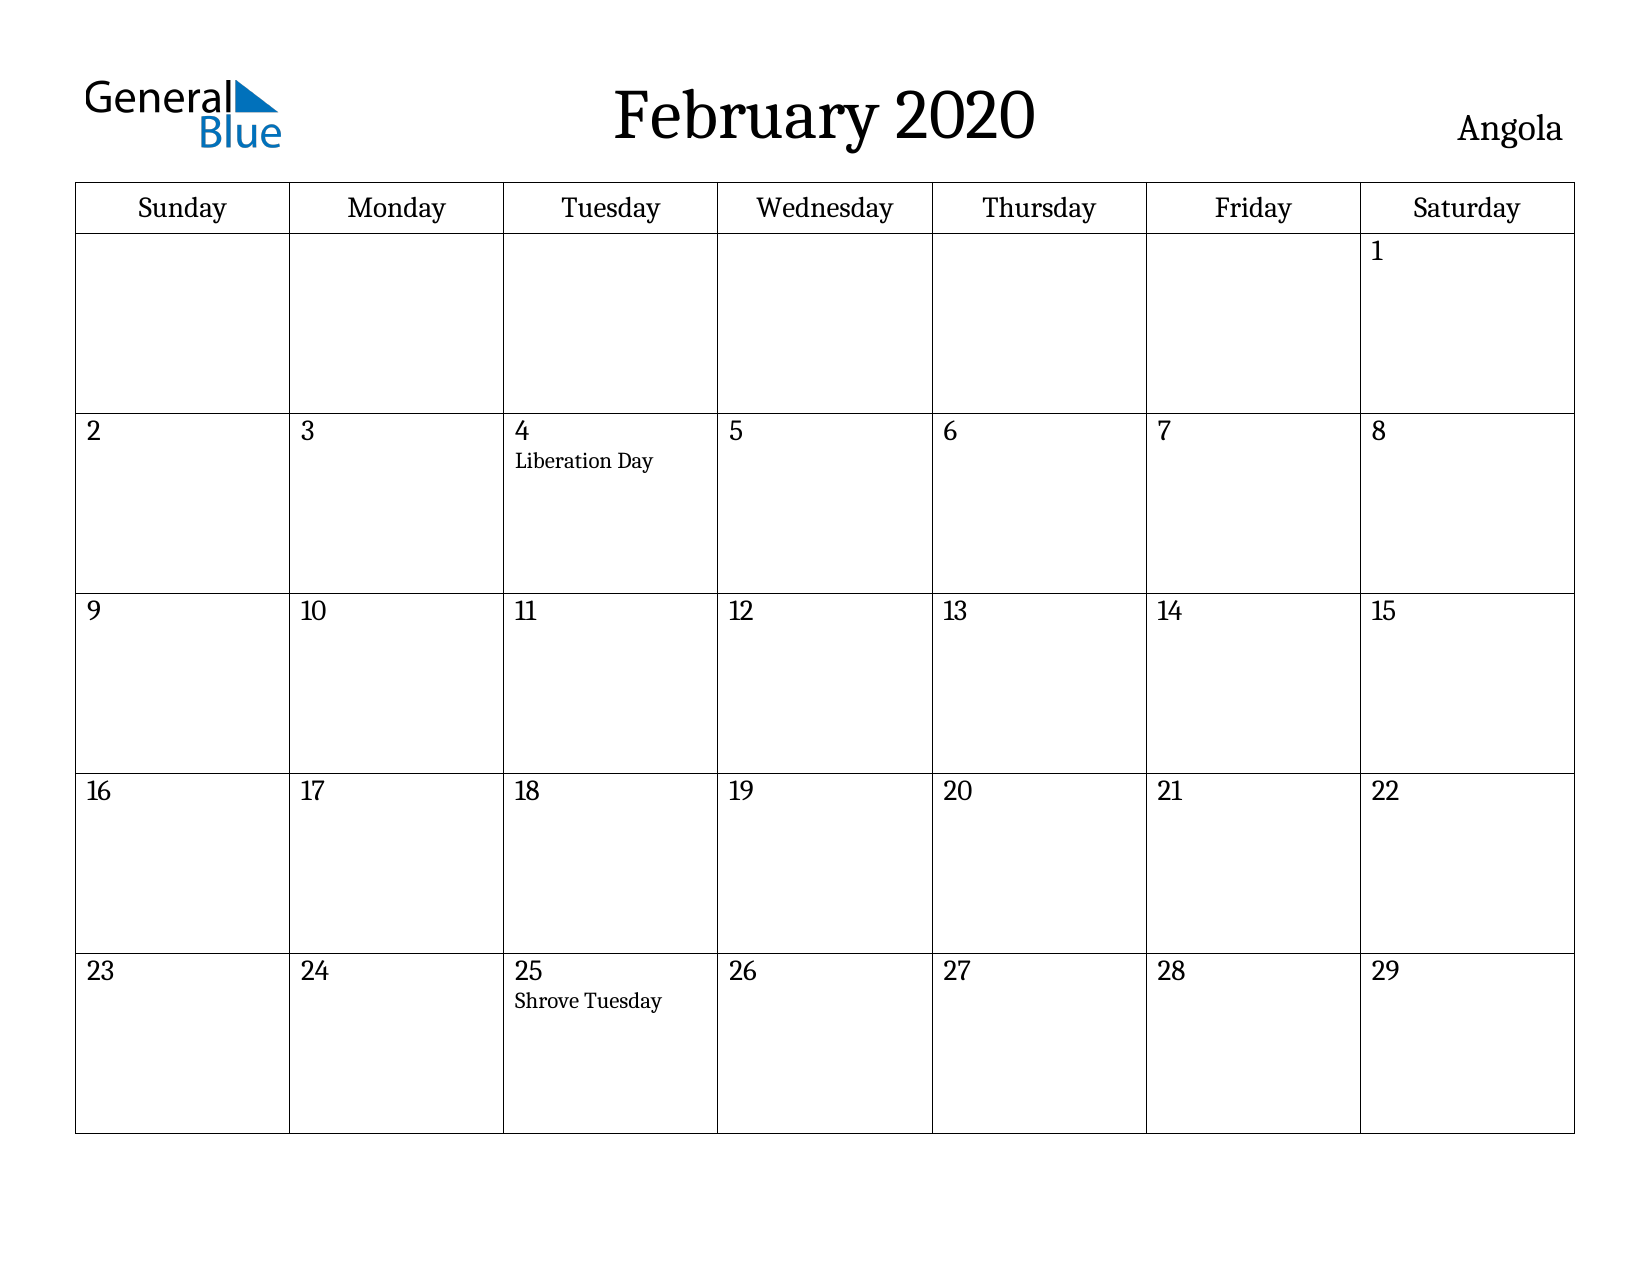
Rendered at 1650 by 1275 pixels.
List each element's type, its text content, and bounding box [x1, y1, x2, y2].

table_cell [504, 267, 717, 413]
table_cell 3 [290, 414, 503, 447]
table_cell Sunday [76, 183, 289, 233]
table_cell 4 [504, 414, 717, 447]
table_cell Friday [1147, 183, 1360, 233]
table_cell [933, 808, 1146, 953]
table_cell [1361, 448, 1574, 593]
table_cell 28 [1147, 954, 1360, 987]
table_cell 21 [1147, 774, 1360, 807]
table_cell 25 [504, 954, 717, 987]
table_cell 15 [1361, 594, 1574, 627]
table_cell 23 [76, 954, 289, 987]
table_cell 12 [718, 594, 932, 627]
table_cell [290, 448, 503, 593]
table_cell [290, 627, 503, 773]
table_cell 24 [290, 954, 503, 987]
table_cell 2 [76, 414, 289, 447]
table_header [76, 75, 503, 182]
table_cell 19 [718, 774, 932, 807]
table_cell Liberation Day [504, 448, 717, 593]
table_cell 6 [933, 414, 1146, 447]
table_cell Tuesday [504, 183, 717, 233]
table_cell 27 [933, 954, 1146, 987]
table_cell [933, 267, 1146, 413]
table_cell 17 [290, 774, 503, 807]
table_cell [718, 234, 932, 267]
table_cell [718, 988, 932, 1133]
table_cell Shrove Tuesday [504, 988, 717, 1133]
table_cell [1361, 808, 1574, 953]
table_cell [933, 627, 1146, 773]
table_cell [933, 234, 1146, 267]
table_cell [290, 267, 503, 413]
table_cell [76, 988, 289, 1133]
table_cell 20 [933, 774, 1146, 807]
table_cell [1147, 988, 1360, 1133]
table_cell 29 [1361, 954, 1574, 987]
table_cell [1147, 627, 1360, 773]
table_cell Wednesday [718, 183, 932, 233]
table_cell [76, 808, 289, 953]
table_cell [1147, 267, 1360, 413]
table_cell [504, 627, 717, 773]
table_cell [1361, 627, 1574, 773]
table_cell 1 [1361, 234, 1574, 267]
table_cell [290, 234, 503, 267]
table_cell Thursday [933, 183, 1146, 233]
table_cell [933, 988, 1146, 1133]
table_cell [504, 234, 717, 267]
table_cell [504, 808, 717, 953]
table_cell 22 [1361, 774, 1574, 807]
table_cell [718, 448, 932, 593]
table_cell 7 [1147, 414, 1360, 447]
picture [86, 80, 281, 148]
table_cell [76, 448, 289, 593]
table_cell 5 [718, 414, 932, 447]
table_cell [76, 627, 289, 773]
table_cell 14 [1147, 594, 1360, 627]
table_cell [76, 267, 289, 413]
table_cell [290, 808, 503, 953]
table_cell [933, 448, 1146, 593]
table_cell 18 [504, 774, 717, 807]
table_cell [718, 267, 932, 413]
table_cell 26 [718, 954, 932, 987]
table_cell [718, 627, 932, 773]
table_cell 9 [76, 594, 289, 627]
table_cell Monday [290, 183, 503, 233]
table_cell 16 [76, 774, 289, 807]
table_header February 2020 [504, 75, 1146, 182]
table_header Angola [1146, 75, 1574, 182]
table_cell [1147, 234, 1360, 267]
table_cell [290, 988, 503, 1133]
table_cell 13 [933, 594, 1146, 627]
table_cell 10 [290, 594, 503, 627]
table_cell [1147, 448, 1360, 593]
table_cell [1147, 808, 1360, 953]
table_cell 11 [504, 594, 717, 627]
table_cell [718, 808, 932, 953]
table_cell [1361, 988, 1574, 1133]
table_cell 8 [1361, 414, 1574, 447]
table_cell [1361, 267, 1574, 413]
table_cell [76, 234, 289, 267]
table_cell Saturday [1361, 183, 1574, 233]
